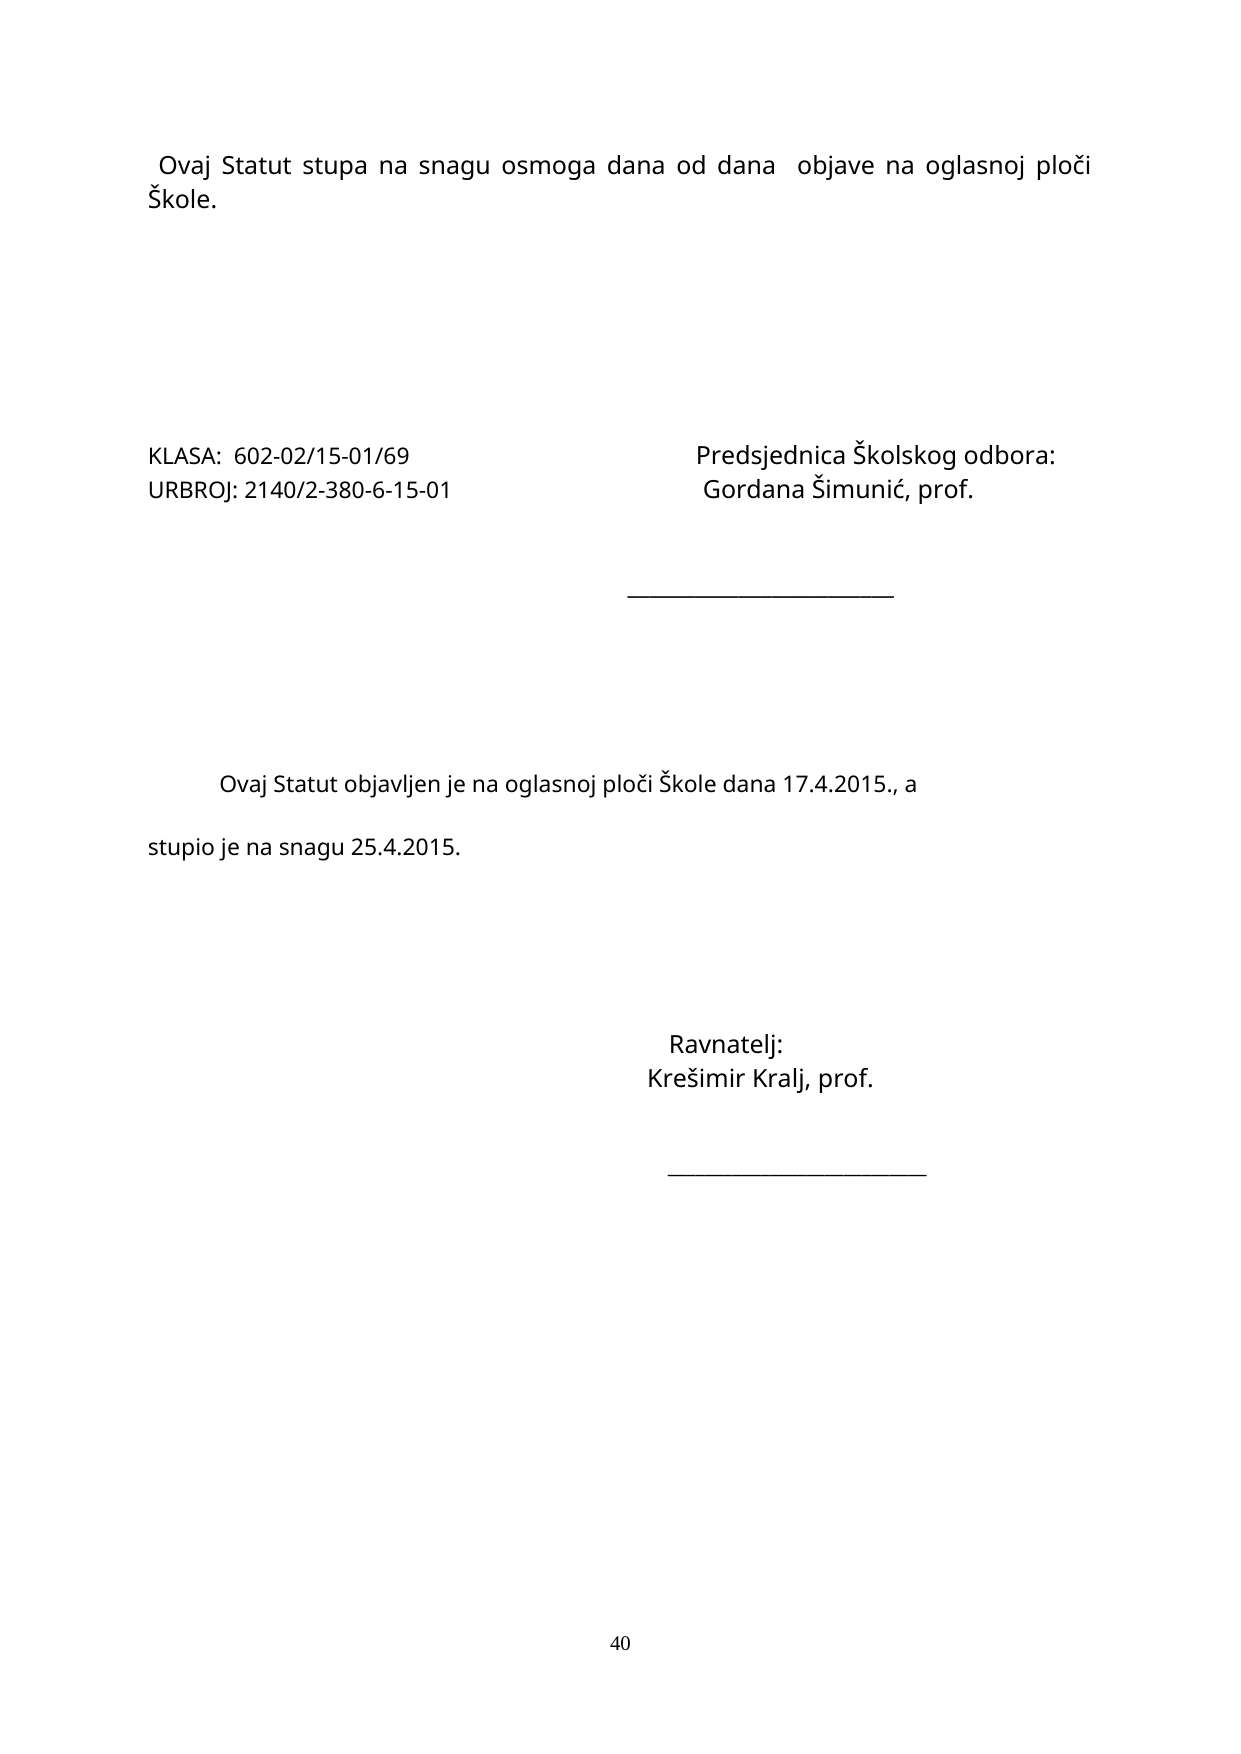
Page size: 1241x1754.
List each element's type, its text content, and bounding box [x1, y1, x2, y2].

text ____________________________ [148, 1152, 1093, 1180]
text Krešimir Kralj, prof. [148, 1061, 1093, 1095]
text Ravnatelj: [148, 1027, 1093, 1061]
text URBROJ: 2140/2-380-6-15-01 Gordana Šimunić, prof. [148, 471, 1093, 505]
text Ovaj Statut stupa na snagu osmoga dana od dana objave na oglasnoj ploči Škole. [148, 148, 1093, 216]
text ________________________ [148, 568, 1093, 602]
text stupio je na snagu 25.4.2015. [148, 831, 1093, 862]
text Ovaj Statut objavljen je na oglasnoj ploči Škole dana 17.4.2015., a [148, 768, 1093, 799]
text KLASA: 602-02/15-01/69 Predsjednica Školskog odbora: [148, 437, 1093, 471]
